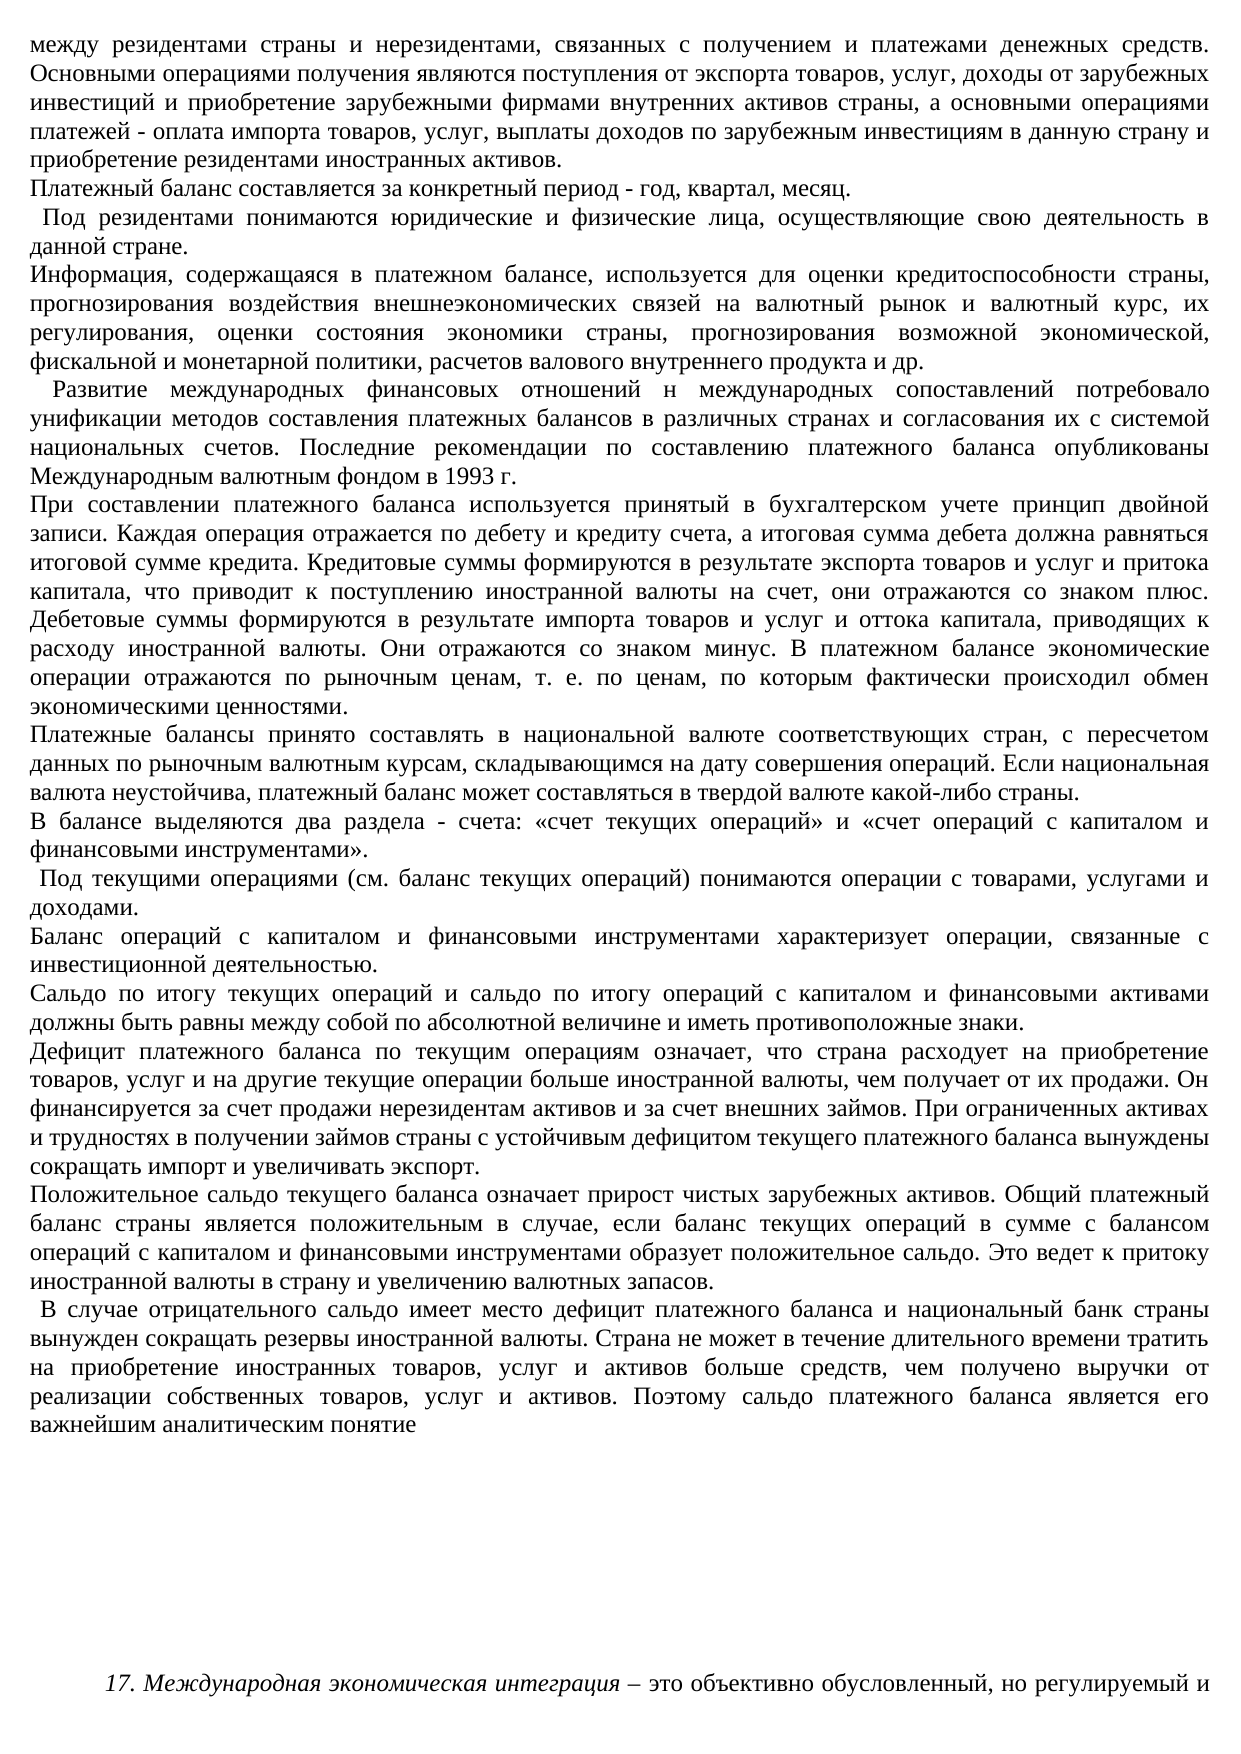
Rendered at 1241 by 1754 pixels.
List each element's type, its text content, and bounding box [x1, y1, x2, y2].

text При составлении платежного баланса используется принятый в бухгалтерском учете принцип двойной записи. Каждая операция отражается по дебету и кредиту счета, а итоговая сумма дебета должна равняться итоговой сумме кредита. Кредитовые суммы формируются в результате экспорта товаров и услуг и притока капитала, что приводит к поступлению иностранной валюты на счет, они отражаются со знаком плюс. Дебетовые суммы формируются в результате импорта товаров и услуг и оттока капитала, приводящих к расходу иностранной валюты. Они отражаются со знаком минус. В платежном балансе экономические операции отражаются по рыночным ценам, т. е. по ценам, по которым фактически происходил обмен экономическими ценностями. [29, 489, 1211, 719]
text В случае отрицательного сальдо имеет место дефицит платежного баланса и национальный банк страны вынужден сокращать резервы иностранной валюты. Страна не может в течение длительного времени тратить на приобретение иностранных товаров, услуг и активов больше средств, чем получено выручки от реализации собственных товаров, услуг и активов. Поэтому сальдо платежного баланса является его важнейшим аналитическим понятие [29, 1294, 1211, 1438]
text Дефицит платежного баланса по текущим операциям означает, что страна расходует на приобретение товаров, услуг и на другие текущие операции больше иностранной валюты, чем получает от их продажи. Он финансируется за счет продажи нерезидентам активов и за счет внешних займов. При ограниченных активах и трудностях в получении займов страны с устойчивым дефицитом текущего платежного баланса вынуждены сокращать импорт и увеличивать экспорт. [29, 1036, 1211, 1179]
text Сальдо по итогу текущих операций и сальдо по итогу операций с капиталом и финансовыми активами должны быть равны между собой по абсолютной величине и иметь противоположные знаки. [29, 978, 1211, 1036]
text Положительное сальдо текущего баланса означает прирост чистых зарубежных активов. Общий платежный баланс страны является положительным в случае, если баланс текущих операций в сумме с балансом операций с капиталом и финансовыми инструментами образует положительное сальдо. Это ведет к притоку иностранной валюты в страну и увеличению валютных запасов. [29, 1179, 1211, 1294]
text Развитие международных финансовых отношений н международных сопоставлений потребовало унификации методов составления платежных балансов в различных странах и согласования их с системой национальных счетов. Последние рекомендации по составлению платежного баланса опубликованы Международным валютным фондом в . [29, 374, 1211, 489]
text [29, 1668, 1211, 1697]
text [29, 29, 1211, 173]
text Платежные балансы принято составлять в национальной валюте соответствующих стран, с пересчетом данных по рыночным валютным курсам, складывающимся на дату совершения операций. Если национальная валюта неустойчива, платежный баланс может составляться в твердой валюте какой-либо страны. [29, 719, 1211, 806]
text Баланс операций с капиталом и финансовыми инструментами характеризует операции, связанные с инвестиционной деятельностью. [29, 921, 1211, 978]
text Информация, содержащаяся в платежном балансе, используется для оценки кредитоспособности страны, прогнозирования воздействия внешнеэкономических связей на валютный рынок и валютный курс, их регулирования, оценки состояния экономики страны, прогнозирования возможной экономической, фискальной и монетарной политики, расчетов валового внутреннего продукта и др. [29, 259, 1211, 374]
text Под текущими операциями (см. баланс текущих операций) понимаются операции с товарами, услугами и доходами. [29, 863, 1211, 921]
text В балансе выделяются два раздела - счета: «счет текущих операций» и «счет операций с капиталом и финансовыми инструментами». [29, 806, 1211, 863]
text Платежный баланс составляется за конкретный период - год, квартал, месяц. [29, 173, 1211, 202]
text Под резидентами понимаются юридические и физические лица, осуществляющие свою деятельность в данной стране. [29, 202, 1211, 259]
